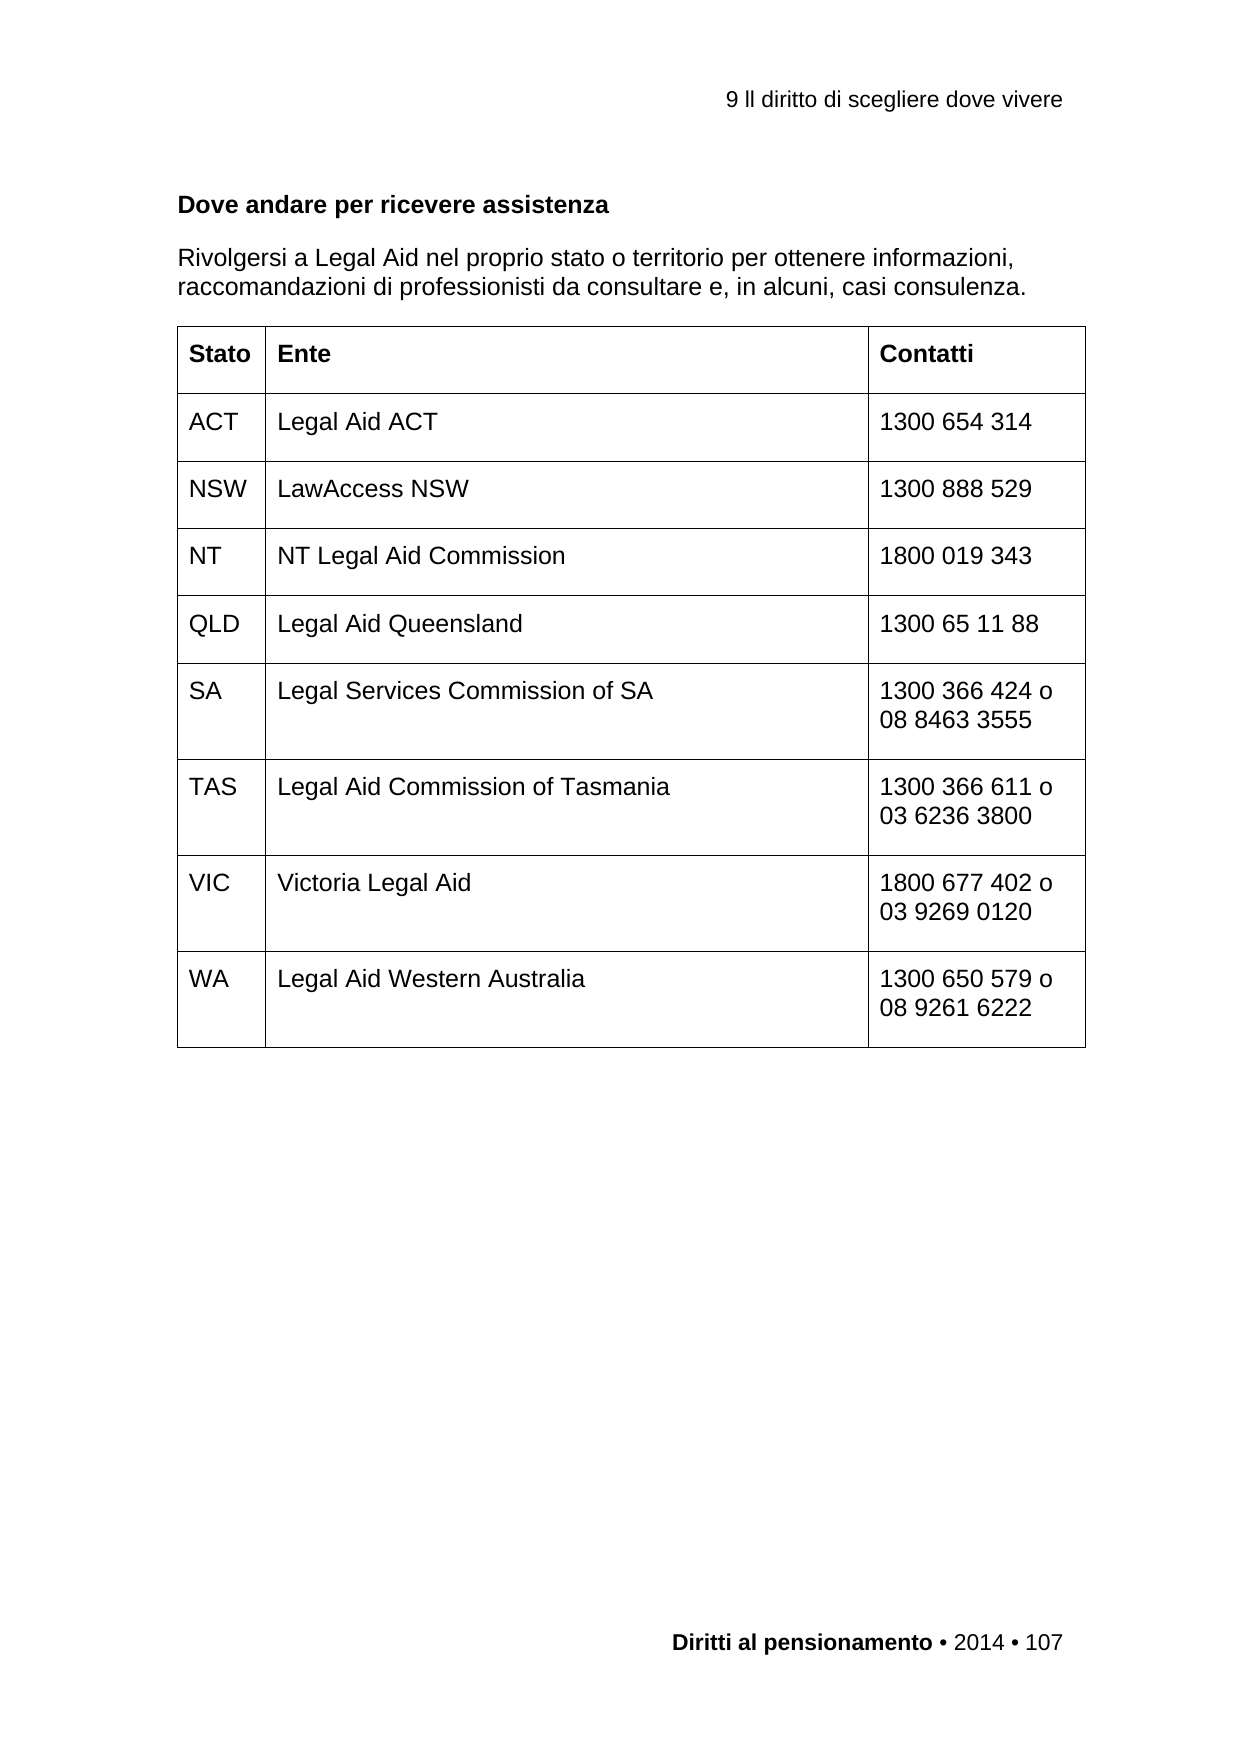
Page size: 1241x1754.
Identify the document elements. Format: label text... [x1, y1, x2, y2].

table_cell WA [178, 952, 265, 1047]
text Dove andare per ricevere assistenza [177, 190, 1063, 218]
table_header Ente [266, 327, 868, 393]
table_cell QLD [178, 596, 265, 662]
table_cell Legal Aid Western Australia [266, 952, 868, 1047]
table_cell ACT [178, 394, 265, 461]
table_cell Legal Aid Queensland [266, 596, 868, 662]
table_cell LawAccess NSW [266, 462, 868, 528]
table_cell NT Legal Aid Commission [266, 529, 868, 595]
table_cell NSW [178, 462, 265, 528]
table_cell SA [178, 664, 265, 758]
table_cell Legal Aid ACT [266, 394, 868, 461]
table_header Contatti [869, 327, 1085, 393]
table_cell 1300 654 314 [869, 394, 1085, 461]
table_cell Legal Aid Commission of Tasmania [266, 760, 868, 854]
table_cell Legal Services Commission of SA [266, 664, 868, 758]
table_cell NT [178, 529, 265, 595]
table_cell 1300 650 579 o 08 9261 6222 [869, 952, 1085, 1047]
table_cell 1800 677 402 o 03 9269 0120 [869, 856, 1085, 951]
table_cell TAS [178, 760, 265, 854]
table_cell VIC [178, 856, 265, 951]
table_cell 1300 366 424 o 08 8463 3555 [869, 664, 1085, 758]
table_cell 1800 019 343 [869, 529, 1085, 595]
table_cell 1300 888 529 [869, 462, 1085, 528]
table_cell 1300 366 611 o 03 6236 3800 [869, 760, 1085, 854]
table_header Stato [178, 327, 265, 393]
text Rivolgersi a Legal Aid nel proprio stato o territorio per ottenere informazioni, raccomandazioni di professionisti da consultare e, in alcuni, casi consulenza. [177, 243, 1063, 301]
table_cell 1300 65 11 88 [869, 596, 1085, 662]
table_cell Victoria Legal Aid [266, 856, 868, 951]
